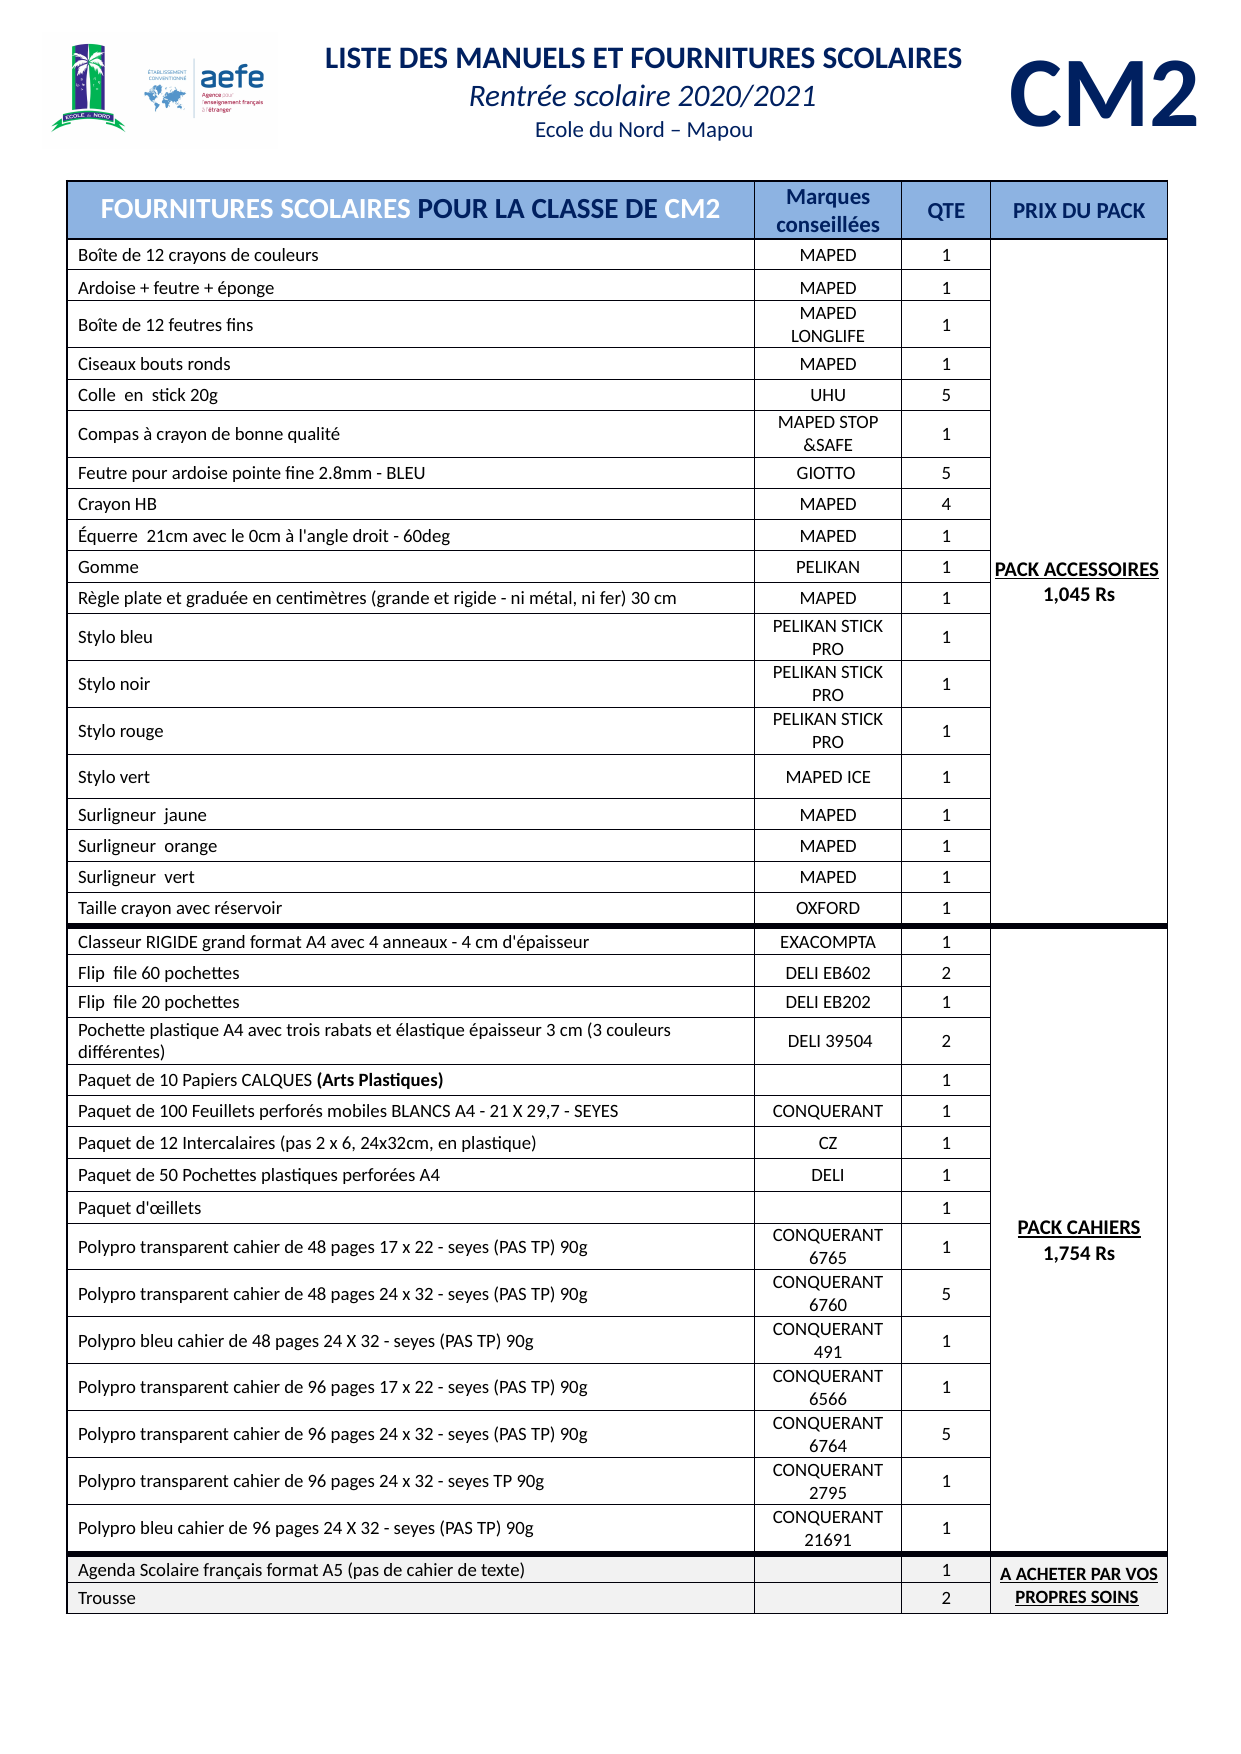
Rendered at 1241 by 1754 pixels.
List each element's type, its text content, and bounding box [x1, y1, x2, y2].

table_cell 1 [902, 1364, 990, 1410]
table_cell A ACHETER PAR VOS PROPRES SOINS [991, 1557, 1167, 1613]
table_cell CONQUERANT 6765 [755, 1224, 901, 1269]
table_cell Ardoise + feutre + éponge [68, 270, 754, 300]
picture [42, 32, 279, 149]
table_cell CONQUERANT 6566 [755, 1364, 901, 1410]
table_cell Stylo bleu [68, 614, 754, 660]
table_cell MAPED [755, 240, 901, 269]
table_cell Gomme [68, 551, 754, 582]
table_cell Flip file 60 pochettes [68, 955, 754, 986]
table_cell Taille crayon avec réservoir [68, 893, 754, 923]
table_cell OXFORD [755, 893, 901, 923]
table_cell MAPED ICE [755, 755, 901, 798]
table_cell Surligneur vert [68, 862, 754, 892]
table_cell 1 [902, 987, 990, 1017]
table_cell MAPED [755, 270, 901, 300]
table_cell 5 [902, 458, 990, 488]
table_cell Pochette plastique A4 avec trois rabats et élastique épaisseur 3 cm (3 couleurs différentes) [68, 1018, 754, 1064]
table_cell 5 [902, 1270, 990, 1316]
table_cell Colle en stick 20g [68, 380, 754, 410]
table_cell Stylo noir [68, 661, 754, 707]
table_cell CONQUERANT 21691 [755, 1505, 901, 1551]
table_cell 1 [902, 520, 990, 550]
table_cell Surligneur jaune [68, 799, 754, 829]
table_cell 1 [902, 348, 990, 378]
table_cell [755, 1557, 901, 1582]
table_cell Polypro transparent cahier de 96 pages 24 x 32 - seyes TP 90g [68, 1458, 754, 1504]
table_header FOURNITURES SCOLAIRES POUR LA CLASSE DE CM2 [68, 182, 754, 238]
table_cell Polypro transparent cahier de 96 pages 17 x 22 - seyes (PAS TP) 90g [68, 1364, 754, 1410]
table_cell 1 [902, 1505, 990, 1551]
table_cell MAPED [755, 348, 901, 378]
table_cell 1 [902, 551, 990, 582]
table_cell 1 [902, 862, 990, 892]
table_cell 1 [902, 661, 990, 707]
table_cell EXACOMPTA [755, 929, 901, 954]
table_header PRIX DU PACK [991, 182, 1167, 238]
table_cell CONQUERANT 491 [755, 1317, 901, 1363]
table_cell DELI EB602 [755, 955, 901, 986]
table_cell DELI [755, 1159, 901, 1191]
table_cell MAPED STOP &SAFE [755, 411, 901, 457]
table_header Marques conseillées [755, 182, 901, 238]
table_cell 2 [902, 955, 990, 986]
table_cell Stylo vert [68, 755, 754, 798]
table_cell 1 [902, 1458, 990, 1504]
table_cell PELIKAN STICK PRO [755, 708, 901, 753]
table_cell CZ [755, 1127, 901, 1157]
table_cell 1 [902, 708, 990, 753]
table_cell Équerre 21cm avec le 0cm à l'angle droit - 60deg [68, 520, 754, 550]
table_cell 1 [902, 799, 990, 829]
table_cell 2 [902, 1018, 990, 1064]
table_cell 1 [902, 583, 990, 613]
table_cell 1 [902, 1224, 990, 1269]
table_cell Boîte de 12 feutres fins [68, 301, 754, 347]
table_cell Stylo rouge [68, 708, 754, 753]
table_cell 1 [902, 614, 990, 660]
table_cell GIOTTO [755, 458, 901, 488]
table_cell PELIKAN STICK PRO [755, 661, 901, 707]
table_cell MAPED [755, 520, 901, 550]
table_cell Feutre pour ardoise pointe fine 2.8mm - BLEU [68, 458, 754, 488]
table_cell 1 [902, 755, 990, 798]
table_cell 1 [902, 1127, 990, 1157]
table_cell 1 [902, 929, 990, 954]
table_cell UHU [755, 380, 901, 410]
table_cell 1 [902, 1192, 990, 1222]
table_cell 1 [902, 830, 990, 861]
table_cell Paquet d'œillets [68, 1192, 754, 1222]
table_cell 1 [902, 270, 990, 300]
table_cell 5 [902, 1411, 990, 1457]
table_cell Surligneur orange [68, 830, 754, 861]
table_cell MAPED [755, 583, 901, 613]
table_cell Trousse [68, 1583, 754, 1613]
table_cell Paquet de 12 Intercalaires (pas 2 x 6, 24x32cm, en plastique) [68, 1127, 754, 1157]
table_cell 4 [902, 489, 990, 519]
table_cell Polypro transparent cahier de 96 pages 24 x 32 - seyes (PAS TP) 90g [68, 1411, 754, 1457]
table_cell MAPED LONGLIFE [755, 301, 901, 347]
table_cell Agenda Scolaire français format A5 (pas de cahier de texte) [68, 1557, 754, 1582]
table_cell Polypro bleu cahier de 48 pages 24 X 32 - seyes (PAS TP) 90g [68, 1317, 754, 1363]
table_cell CONQUERANT 2795 [755, 1458, 901, 1504]
table_cell [755, 1065, 901, 1095]
table_cell CONQUERANT 6760 [755, 1270, 901, 1316]
table_cell Paquet de 50 Pochettes plastiques perforées A4 [68, 1159, 754, 1191]
table_cell 1 [902, 1317, 990, 1363]
table_cell Ciseaux bouts ronds [68, 348, 754, 378]
table_cell DELI 39504 [755, 1018, 901, 1064]
table_cell PACK CAHIERS 1,754 Rs [991, 929, 1167, 1551]
table_cell Polypro bleu cahier de 96 pages 24 X 32 - seyes (PAS TP) 90g [68, 1505, 754, 1551]
table_cell Classeur RIGIDE grand format A4 avec 4 anneaux - 4 cm d'épaisseur [68, 929, 754, 954]
table_cell Flip file 20 pochettes [68, 987, 754, 1017]
table_cell MAPED [755, 862, 901, 892]
table_cell Crayon HB [68, 489, 754, 519]
table_cell MAPED [755, 799, 901, 829]
table_cell CONQUERANT [755, 1096, 901, 1126]
table_cell 2 [902, 1583, 990, 1613]
table_cell MAPED [755, 830, 901, 861]
table_cell Compas à crayon de bonne qualité [68, 411, 754, 457]
table_cell PACK ACCESSOIRES 1,045 Rs [991, 240, 1167, 923]
table_cell Polypro transparent cahier de 48 pages 24 x 32 - seyes (PAS TP) 90g [68, 1270, 754, 1316]
table_cell 1 [902, 411, 990, 457]
table_cell MAPED [755, 489, 901, 519]
table_cell PELIKAN [755, 551, 901, 582]
table_cell 1 [902, 1557, 990, 1582]
table_cell 1 [902, 240, 990, 269]
table_cell Règle plate et graduée en centimètres (grande et rigide - ni métal, ni fer) 30 cm [68, 583, 754, 613]
table_cell Paquet de 100 Feuillets perforés mobiles BLANCS A4 - 21 X 29,7 - SEYES [68, 1096, 754, 1126]
table_cell 1 [902, 301, 990, 347]
table_cell [755, 1583, 901, 1613]
table_cell Paquet de 10 Papiers CALQUES (Arts Plastiques) [68, 1065, 754, 1095]
table_header QTE [902, 182, 990, 238]
table_cell 1 [902, 1065, 990, 1095]
table_cell 1 [902, 893, 990, 923]
table_cell CONQUERANT 6764 [755, 1411, 901, 1457]
table_cell Boîte de 12 crayons de couleurs [68, 240, 754, 269]
table_cell 1 [902, 1096, 990, 1126]
table_cell Polypro transparent cahier de 48 pages 17 x 22 - seyes (PAS TP) 90g [68, 1224, 754, 1269]
table_cell PELIKAN STICK PRO [755, 614, 901, 660]
table_cell 5 [902, 380, 990, 410]
table_cell 1 [902, 1159, 990, 1191]
table_cell DELI EB202 [755, 987, 901, 1017]
table_cell [755, 1192, 901, 1222]
